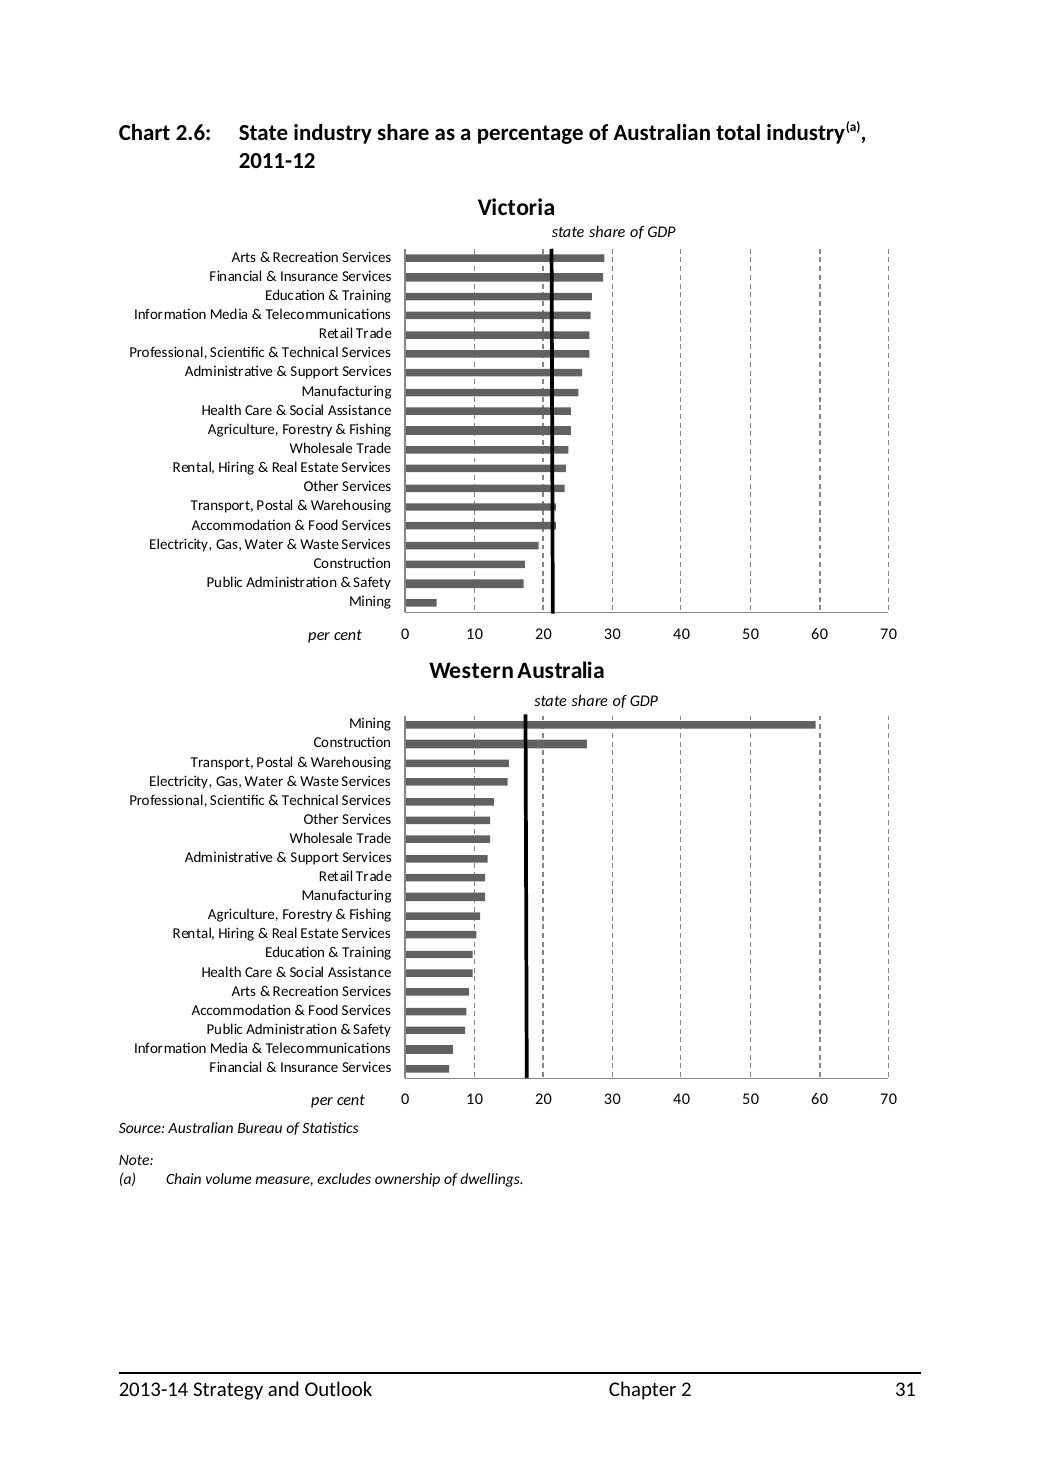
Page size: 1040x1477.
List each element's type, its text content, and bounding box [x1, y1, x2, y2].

text Source: Australian Bureau of Statistics [118, 1118, 921, 1138]
text (a) Chain volume measure, excludes ownership of dwellings. [118, 1169, 921, 1188]
subtitle Chart 2.6: State industry share as a percentage of Australian total industry(a), 2011-12 [118, 118, 921, 174]
text Note: [118, 1150, 921, 1169]
